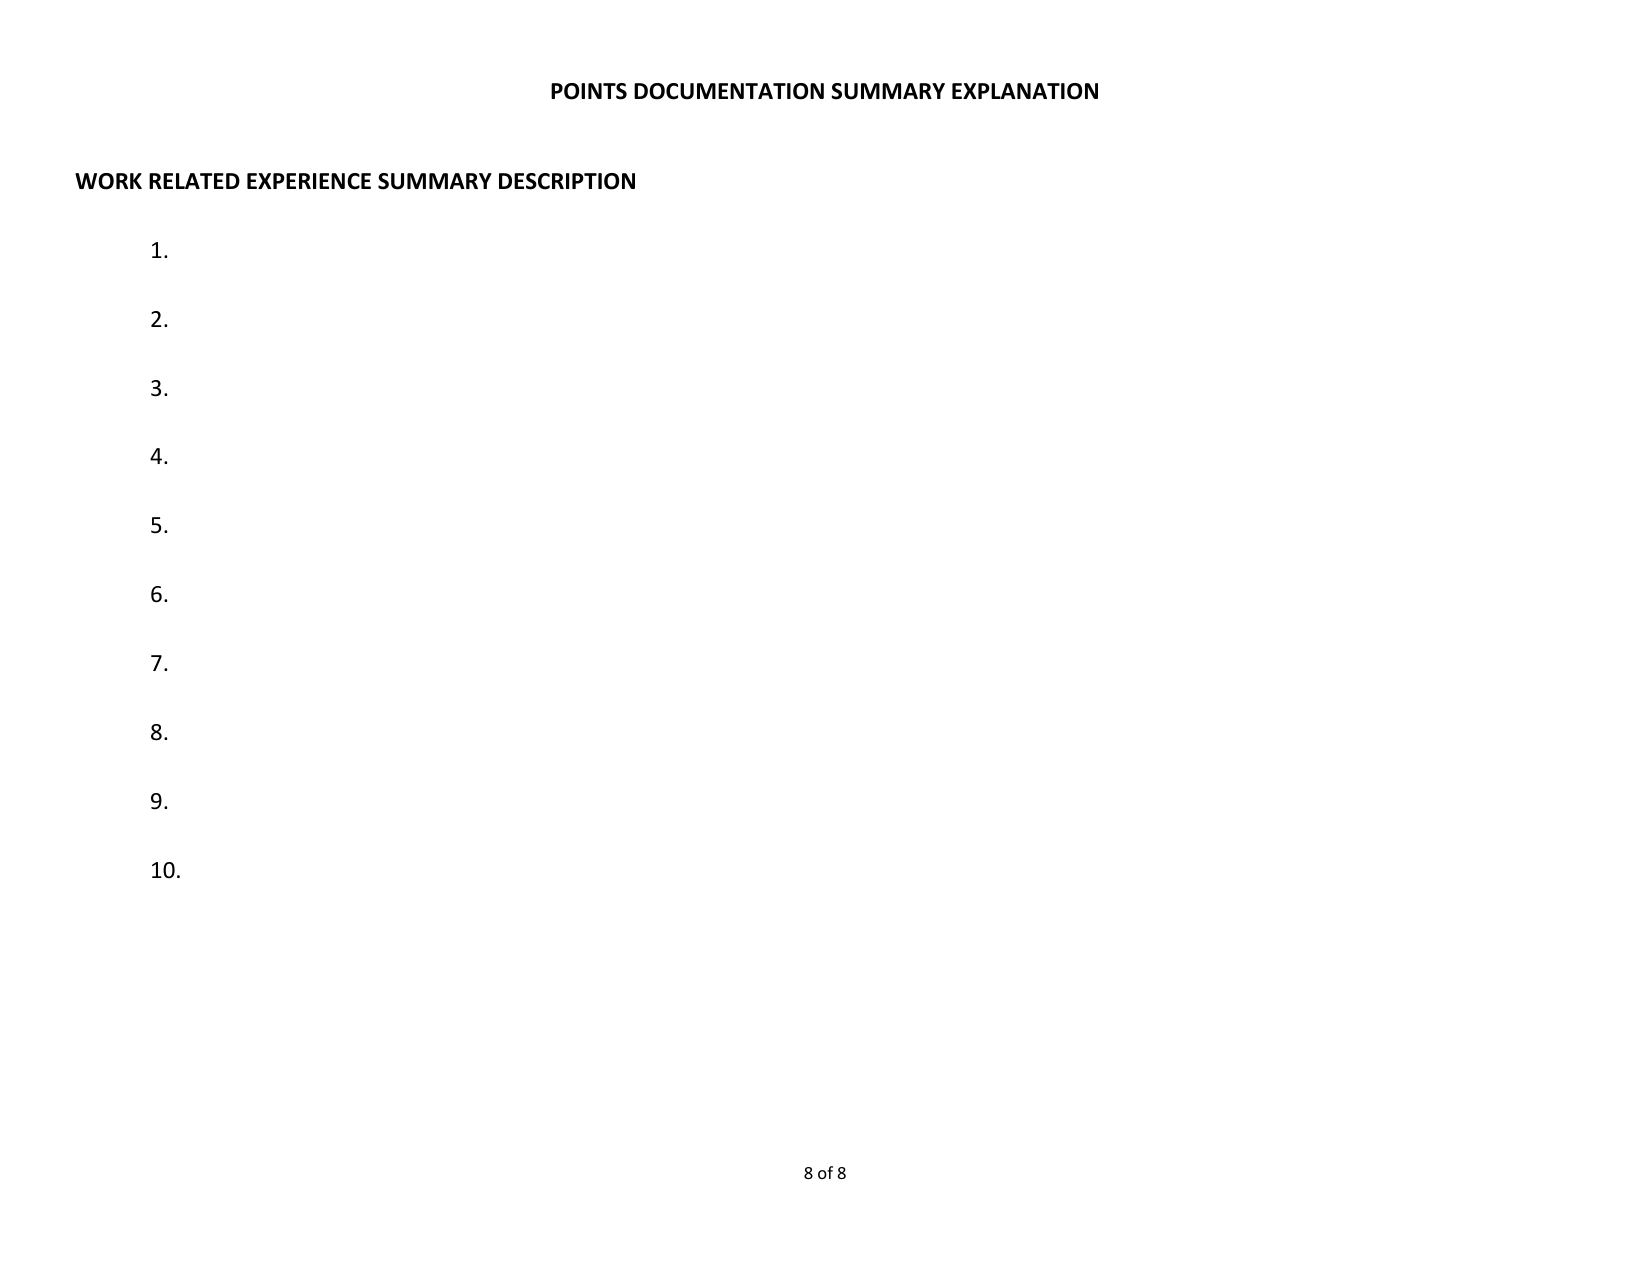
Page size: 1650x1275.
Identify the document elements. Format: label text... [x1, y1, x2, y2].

text WORK RELATED EXPERIENCE SUMMARY DESCRIPTION [75, 165, 1575, 195]
text 6. [150, 578, 1575, 609]
text 8. [150, 716, 1575, 747]
text 3. [150, 372, 1575, 402]
text 1. [150, 234, 1575, 264]
text 5. [150, 509, 1575, 540]
text 9. [150, 785, 1575, 816]
text 2. [150, 303, 1575, 333]
text 7. [150, 647, 1575, 678]
text 4. [150, 441, 1575, 471]
text 10. [150, 854, 1575, 885]
text POINTS DOCUMENTATION SUMMARY EXPLANATION [75, 75, 1575, 106]
